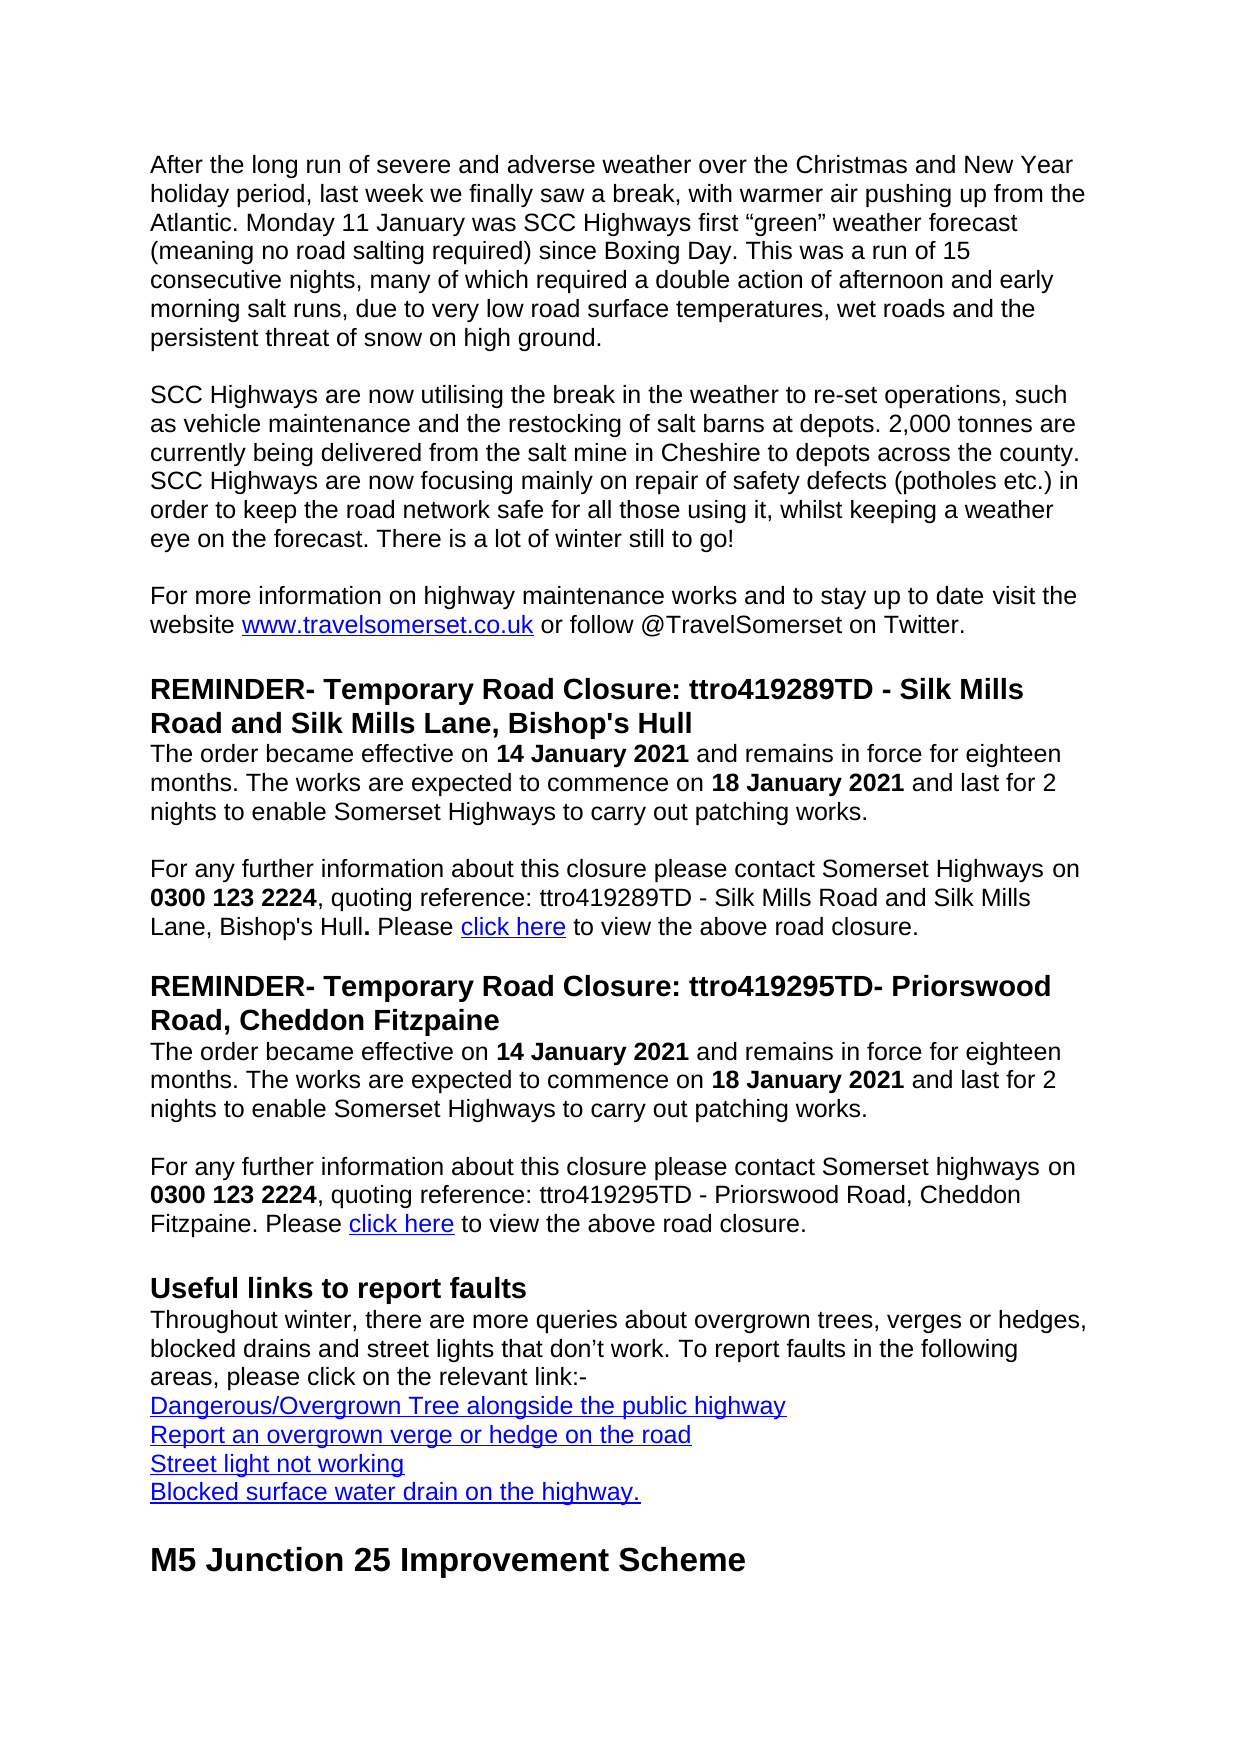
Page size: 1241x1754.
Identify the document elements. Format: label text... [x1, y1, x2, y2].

text SCC Highways are now focusing mainly on repair of safety defects (potholes etc.) in order to keep the road network safe for all those using it, whilst keeping a weather eye on the forecast. There is a lot of winter still to go! [150, 466, 1090, 552]
text REMINDER- Temporary Road Closure: ttro419295TD- Priorswood Road, Cheddon Fitzpaine The order became effective on 14 January 2021 and remains in force for eighteen months. The works are expected to commence on 18 January 2021 and last for 2 nights to enable Somerset Highways to carry out patching works. [150, 969, 1090, 1123]
text SCC Highways are now utilising the break in the weather to re-set operations, such as vehicle maintenance and the restocking of salt barns at depots. 2,000 tonnes are currently being delivered from the salt mine in Cheshire to depots across the county. [150, 380, 1090, 466]
text Dangerous/Overgrown Tree alongside the public highway [150, 1391, 1090, 1420]
text Street light not working [150, 1448, 1090, 1477]
text For any further information about this closure please contact Somerset Highways on 0300 123 2224, quoting reference: ttro419289TD - Silk Mills Road and Silk Mills Lane, Bishop's Hull. Please click here to view the above road closure. [150, 854, 1090, 941]
text Blocked surface water drain on the highway. [150, 1477, 1090, 1506]
text For any further information about this closure please contact Somerset highways on 0300 123 2224, quoting reference: ttro419295TD - Priorswood Road, Cheddon Fitzpaine. Please click here to view the above road closure. [150, 1151, 1090, 1238]
text M5 Junction 25 Improvement Scheme [150, 1539, 1090, 1578]
text Throughout winter, there are more queries about overgrown trees, verges or hedges, blocked drains and street lights that don’t work. To report faults in the following areas, please click on the relevant link:- [150, 1305, 1090, 1391]
text After the long run of severe and adverse weather over the Christmas and New Year holiday period, last week we finally saw a break, with warmer air pushing up from the Atlantic. Monday 11 January was SCC Highways first “green” weather forecast (meaning no road salting required) since Boxing Day. This was a run of 15 consecutive nights, many of which required a double action of afternoon and early morning salt runs, due to very low road surface temperatures, wet roads and the persistent threat of snow on high ground. [150, 150, 1090, 351]
text Useful links to report faults [150, 1271, 1090, 1305]
text For more information on highway maintenance works and to stay up to date visit the website www.travelsomerset.co.uk or follow @TravelSomerset on Twitter. [150, 581, 1090, 639]
text REMINDER- Temporary Road Closure: ttro419289TD - Silk Mills Road and Silk Mills Lane, Bishop's Hull [150, 672, 1090, 739]
text The order became effective on 14 January 2021 and remains in force for eighteen months. The works are expected to commence on 18 January 2021 and last for 2 nights to enable Somerset Highways to carry out patching works. [150, 739, 1090, 826]
text Report an overgrown verge or hedge on the road [150, 1420, 1090, 1448]
